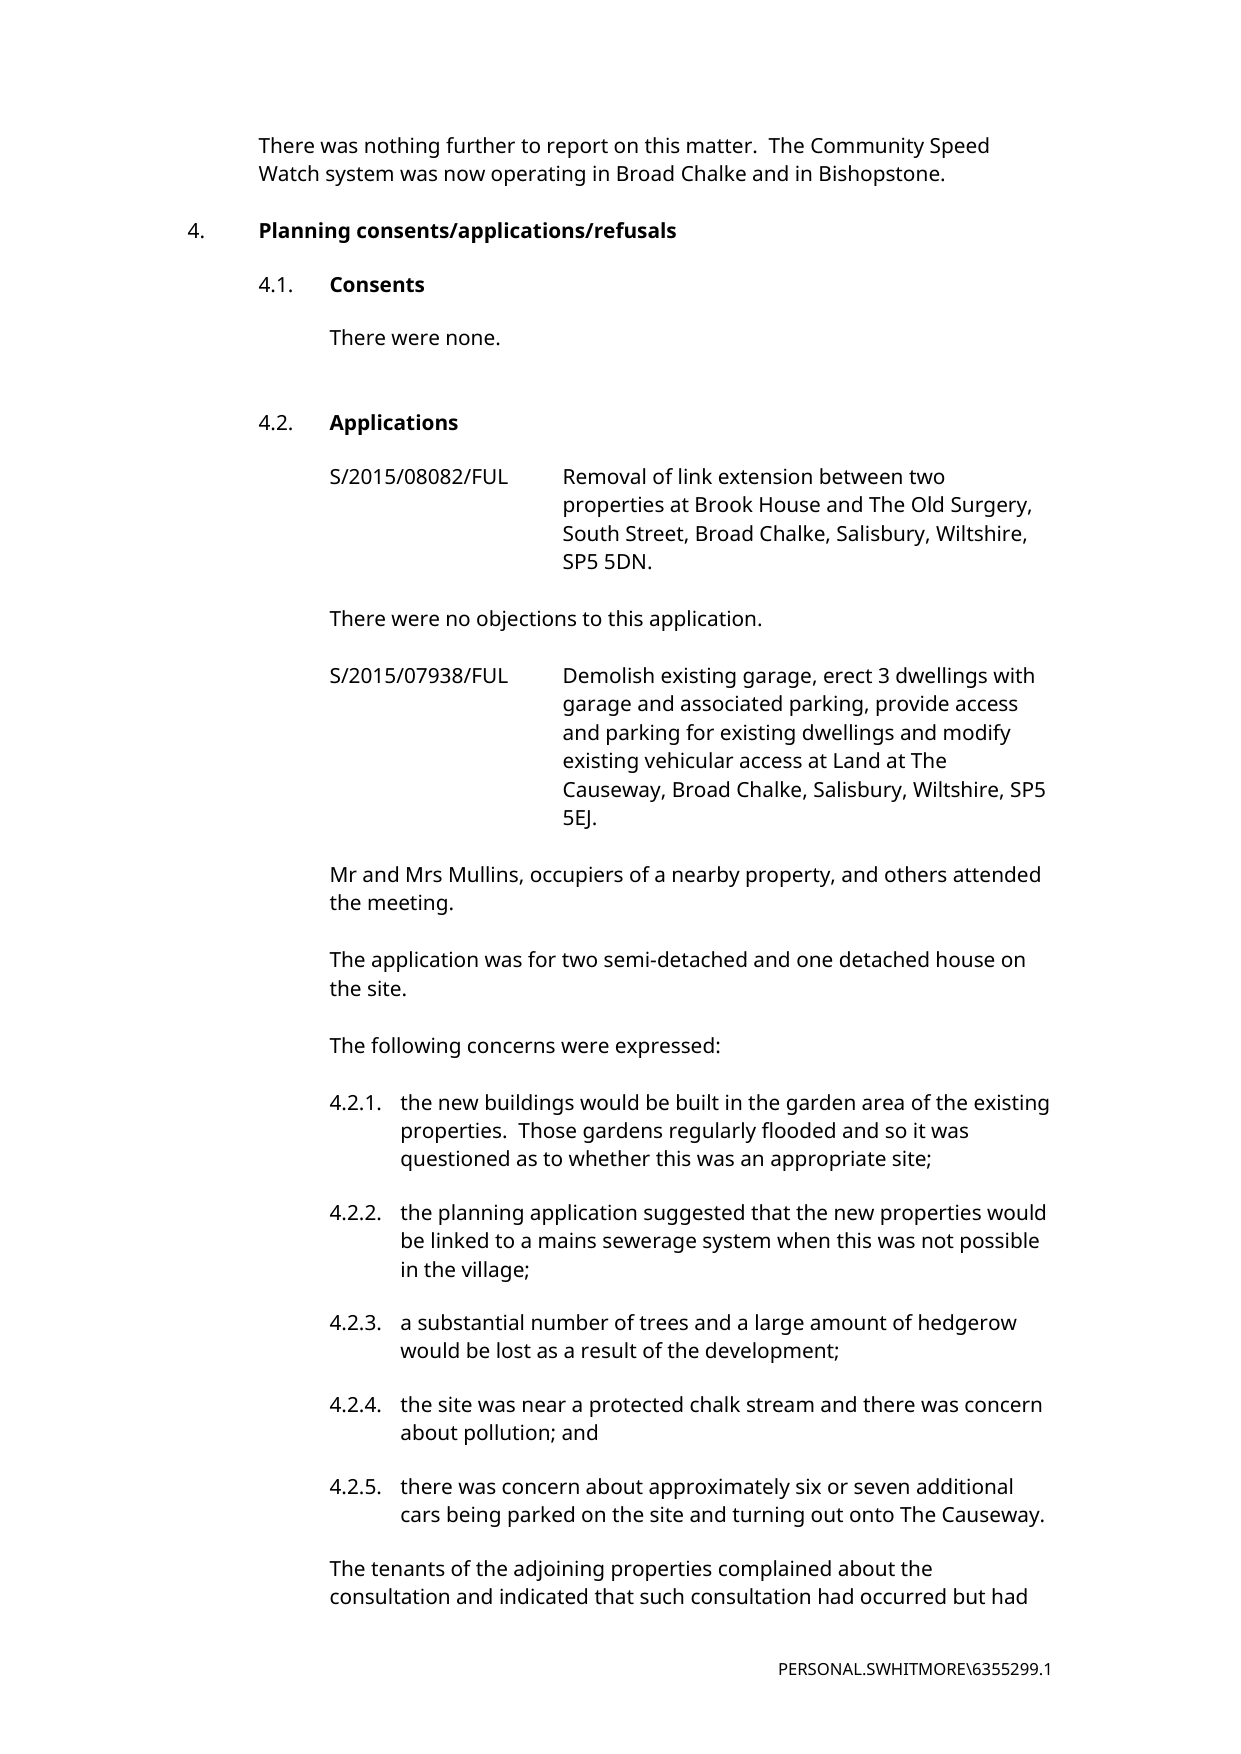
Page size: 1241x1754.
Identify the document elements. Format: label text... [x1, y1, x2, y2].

list the new buildings would be built in the garden area of the existing properties. Those gardens regularly flooded and so it was questioned as to whether this was an appropriate site; [329, 1088, 1053, 1173]
list the site was near a protected chalk stream and there was concern about pollution; and [329, 1390, 1053, 1447]
text There was nothing further to report on this matter. The Community Speed Watch system was now operating in Broad Chalke and in Bishopstone. [258, 131, 1053, 188]
text Mr and Mrs Mullins, occupiers of a nearby property, and others attended the meeting. [329, 860, 1053, 917]
text There were none. [329, 323, 1053, 352]
text There were no objections to this application. [329, 604, 1053, 633]
text Planning consents/applications/refusals [187, 216, 1053, 245]
text The application was for two semi-detached and one detached house on the site. [329, 945, 1053, 1002]
list the planning application suggested that the new properties would be linked to a mains sewerage system when this was not possible in the village; [329, 1198, 1053, 1283]
text S/2015/07938/FUL Demolish existing garage, erect 3 dwellings with garage and associated parking, provide access and parking for existing dwellings and modify existing vehicular access at Land at The Causeway, Broad Chalke, Salisbury, Wiltshire, SP5 5EJ. [329, 661, 1053, 832]
list Applications [258, 408, 1053, 437]
list there was concern about approximately six or seven additional cars being parked on the site and turning out onto The Causeway. [329, 1472, 1053, 1529]
list Consents [258, 270, 1053, 298]
list a substantial number of trees and a large amount of hedgerow would be lost as a result of the development; [329, 1308, 1053, 1365]
text S/2015/08082/FUL Removal of link extension between two properties at Brook House and The Old Surgery, South Street, Broad Chalke, Salisbury, Wiltshire, SP5 5DN. [329, 462, 1053, 576]
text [329, 1554, 1053, 1611]
text The following concerns were expressed: [329, 1031, 1053, 1059]
